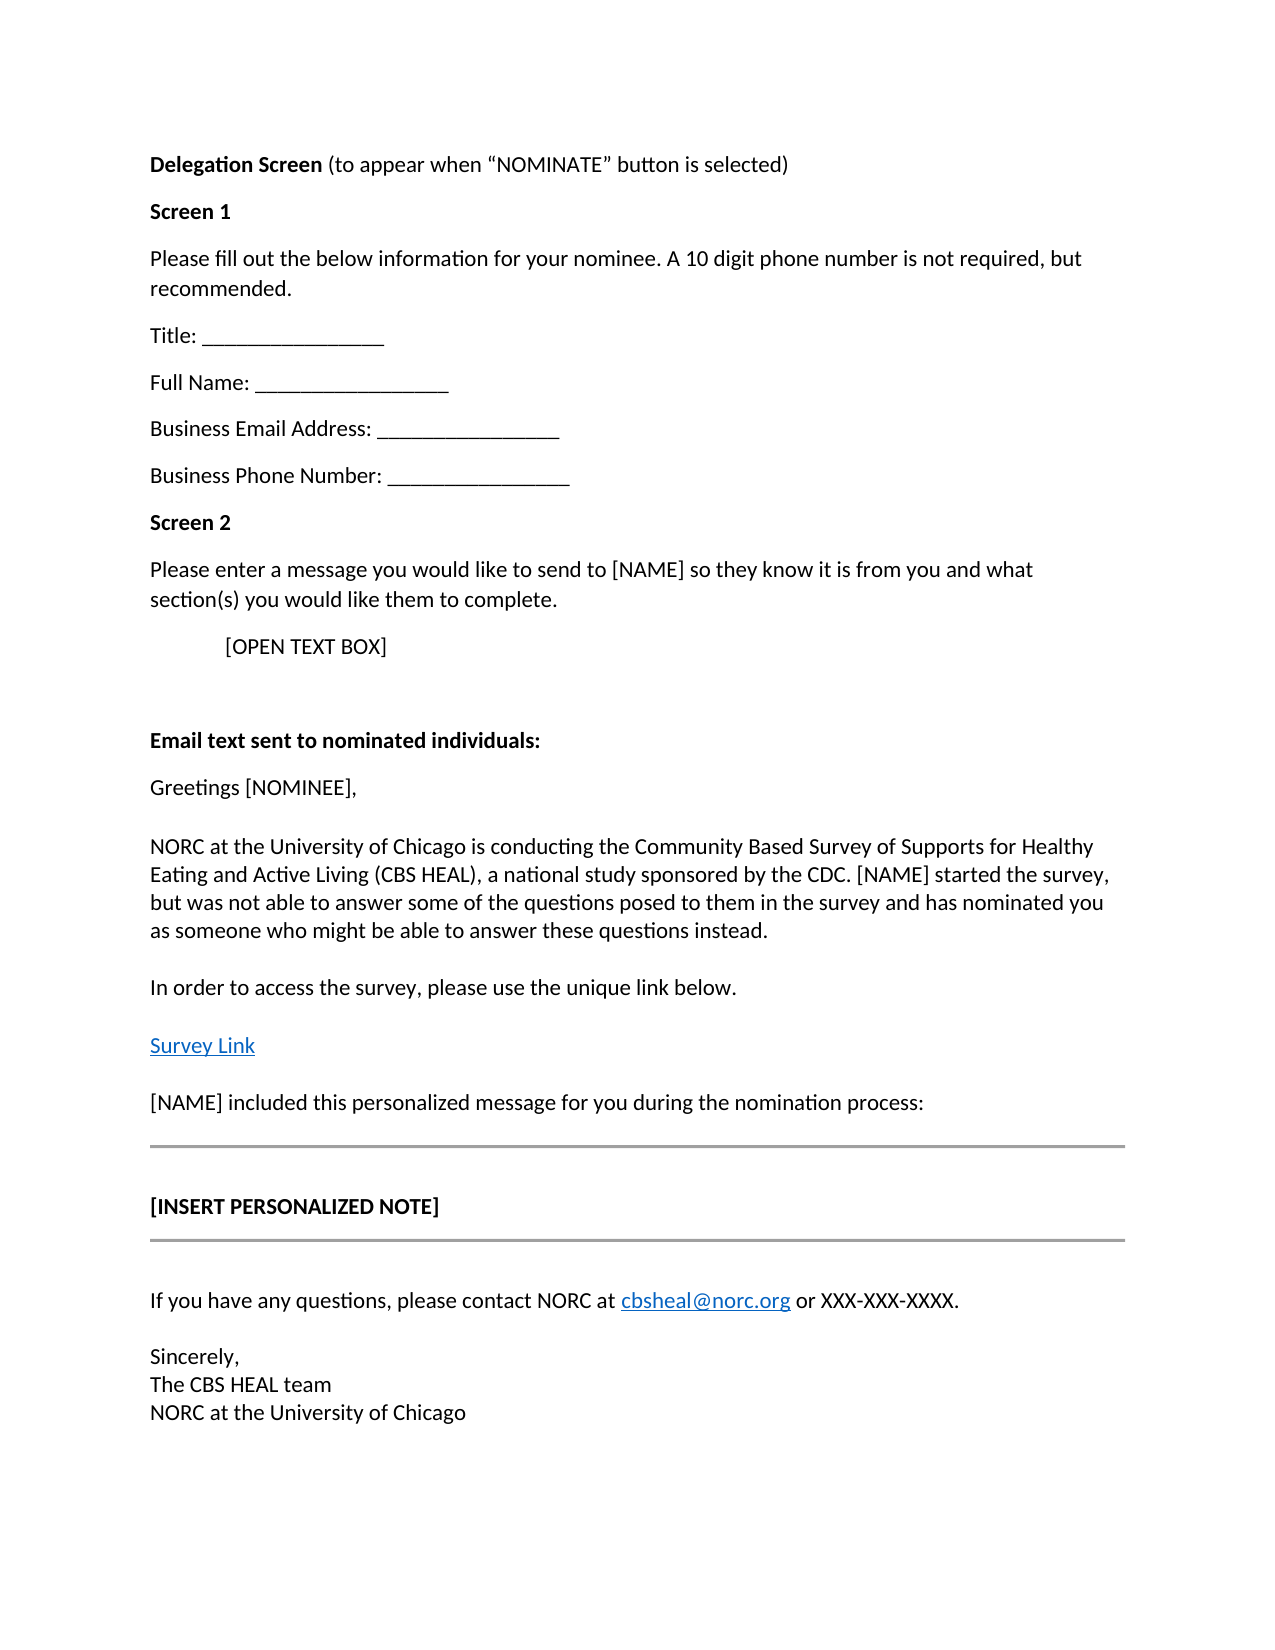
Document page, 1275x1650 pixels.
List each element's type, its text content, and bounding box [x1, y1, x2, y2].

text [INSERT PERSONALIZED NOTE] [150, 1192, 1125, 1220]
text Screen 1 [150, 197, 1125, 225]
text Survey Link [150, 1031, 1125, 1059]
text Business Email Address: ________________ [150, 414, 1125, 443]
text [OPEN TEXT BOX] [150, 632, 1125, 660]
text Greetings [NOMINEE], [150, 773, 1125, 801]
text Full Name: _________________ [150, 368, 1125, 396]
text Please fill out the below information for your nominee. A 10 digit phone number is not required, but recommended. [150, 244, 1125, 302]
text Title: ________________ [150, 321, 1125, 349]
text Delegation Screen (to appear when “NOMINATE” button is selected) [150, 150, 1125, 178]
text The CBS HEAL team NORC at the University of Chicago [150, 1370, 1125, 1426]
text Business Phone Number: ________________ [150, 461, 1125, 489]
text Email text sent to nominated individuals: [150, 726, 1125, 754]
text NORC at the University of Chicago is conducting the Community Based Survey of Supports for Healthy Eating and Active Living (CBS HEAL), a national study sponsored by the CDC. [NAME] started the survey, but was not able to answer some of the questions posed to them in the survey and has nominated you as someone who might be able to answer these questions instead. [150, 832, 1125, 944]
text Sincerely, [150, 1342, 1125, 1370]
text [NAME] included this personalized message for you during the nomination process: [150, 1088, 1125, 1116]
text Please enter a message you would like to send to [NAME] so they know it is from you and what section(s) you would like them to complete. [150, 555, 1125, 613]
text Screen 2 [150, 508, 1125, 536]
text In order to access the survey, please use the unique link below. [150, 973, 1125, 1002]
text If you have any questions, please contact NORC at cbsheal@norc.org or XXX-XXX-XXXX. [150, 1286, 1125, 1314]
